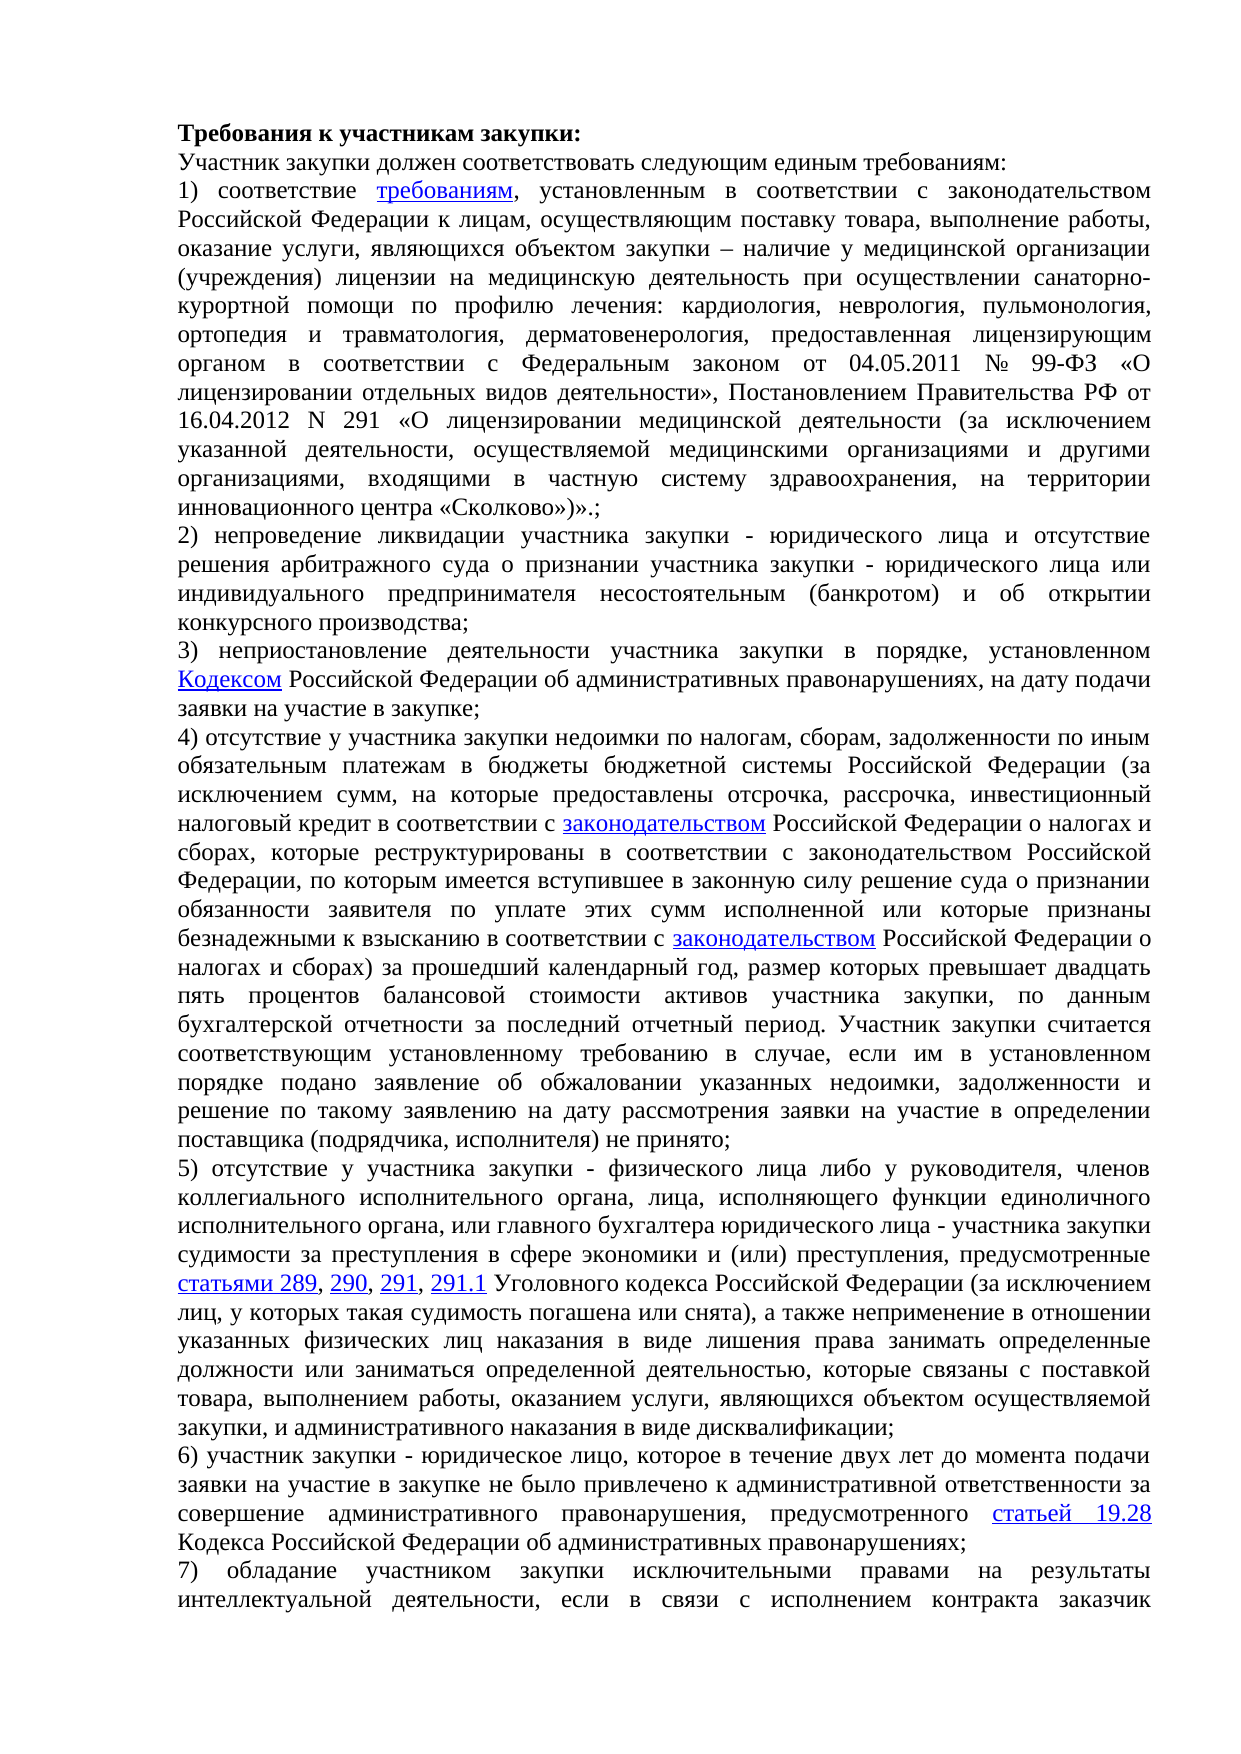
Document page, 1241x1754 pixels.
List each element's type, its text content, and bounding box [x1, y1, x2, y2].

text 4) отсутствие у участника закупки недоимки по налогам, сборам, задолженности по иным обязательным платежам в бюджеты бюджетной системы Российской Федерации (за исключением сумм, на которые предоставлены отсрочка, рассрочка, инвестиционный налоговый кредит в соответствии с законодательством Российской Федерации о налогах и сборах, которые реструктурированы в соответствии с законодательством Российской Федерации, по которым имеется вступившее в законную силу решение суда о признании обязанности заявителя по уплате этих сумм исполненной или которые признаны безнадежными к взысканию в соответствии с законодательством Российской Федерации о налогах и сборах) за прошедший календарный год, размер которых превышает двадцать пять процентов балансовой стоимости активов участника закупки, по данным бухгалтерской отчетности за последний отчетный период. Участник закупки считается соответствующим установленному требованию в случае, если им в установленном порядке подано заявление об обжаловании указанных недоимки, задолженности и решение по такому заявлению на дату рассмотрения заявки на участие в определении поставщика (подрядчика, исполнителя) не принято; [177, 722, 1152, 1153]
text 2) непроведение ликвидации участника закупки - юридического лица и отсутствие решения арбитражного суда о признании участника закупки - юридического лица или индивидуального предпринимателя несостоятельным (банкротом) и об открытии конкурсного производства; [177, 521, 1152, 636]
text 6) участник закупки - юридическое лицо, которое в течение двух лет до момента подачи заявки на участие в закупке не было привлечено к административной ответственности за совершение административного правонарушения, предусмотренного статьей 19.28 Кодекса Российской Федерации об административных правонарушениях; [177, 1441, 1152, 1556]
text 5) отсутствие у участника закупки - физического лица либо у руководителя, членов коллегиального исполнительного органа, лица, исполняющего функции единоличного исполнительного органа, или главного бухгалтера юридического лица - участника закупки судимости за преступления в сфере экономики и (или) преступления, предусмотренные статьями 289, 290, 291, 291.1 Уголовного кодекса Российской Федерации (за исключением лиц, у которых такая судимость погашена или снята), а также неприменение в отношении указанных физических лиц наказания в виде лишения права занимать определенные должности или заниматься определенной деятельностью, которые связаны с поставкой товара, выполнением работы, оказанием услуги, являющихся объектом осуществляемой закупки, и административного наказания в виде дисквалификации; [177, 1153, 1152, 1441]
text Требования к участникам закупки: [177, 118, 1152, 147]
text 3) неприостановление деятельности участника закупки в порядке, установленном Кодексом Российской Федерации об административных правонарушениях, на дату подачи заявки на участие в закупке; [177, 636, 1152, 722]
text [177, 1556, 1152, 1613]
text 1) соответствие требованиям, установленным в соответствии с законодательством Российской Федерации к лицам, осуществляющим поставку товара, выполнение работы, оказание услуги, являющихся объектом закупки – наличие у медицинской организации (учреждения) лицензии на медицинскую деятельность при осуществлении санаторно-курортной помощи по профилю лечения: кардиология, неврология, пульмонология, ортопедия и травматология, дерматовенерология, предоставленная лицензирующим органом в соответствии с Федеральным законом от 04.05.2011 № 99-ФЗ «О лицензировании отдельных видов деятельности», Постановлением Правительства РФ от 16.04.2012 N 291 «О лицензировании медицинской деятельности (за исключением указанной деятельности, осуществляемой медицинскими организациями и другими организациями, входящими в частную систему здравоохранения, на территории инновационного центра «Сколково»)».; [177, 176, 1152, 521]
text Участник закупки должен соответствовать следующим единым требованиям: [177, 147, 1152, 176]
